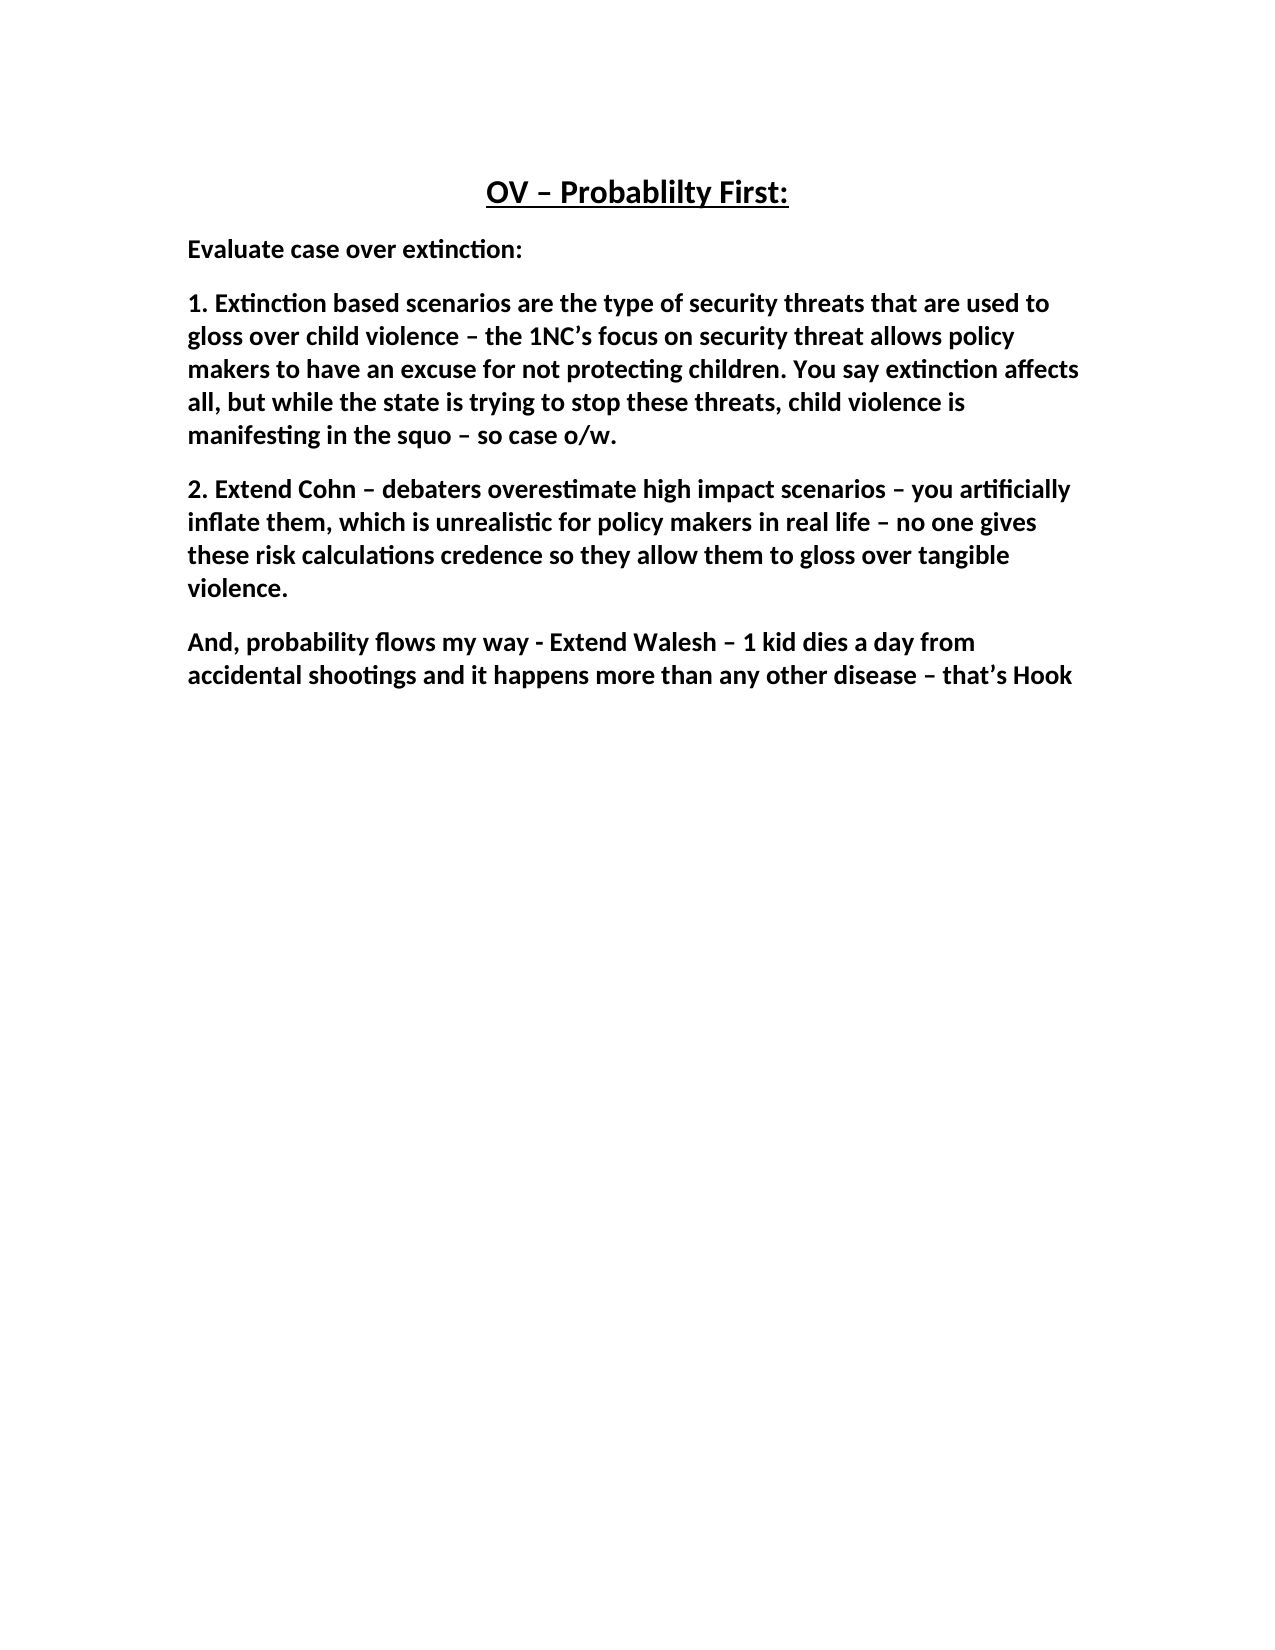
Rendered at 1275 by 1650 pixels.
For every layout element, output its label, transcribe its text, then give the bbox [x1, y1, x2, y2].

subtitle 2. Extend Cohn – debaters overestimate high impact scenarios – you artificially inflate them, which is unrealistic for policy makers in real life – no one gives these risk calculations credence so they allow them to gloss over tangible violence. [187, 472, 1087, 604]
subtitle OV – Probablilty First: [187, 171, 1087, 212]
subtitle And, probability flows my way - Extend Walesh – 1 kid dies a day from accidental shootings and it happens more than any other disease – that’s Hook [187, 625, 1087, 691]
subtitle 1. Extinction based scenarios are the type of security threats that are used to gloss over child violence – the 1NC’s focus on security threat allows policy makers to have an excuse for not protecting children. You say extinction affects all, but while the state is trying to stop these threats, child violence is manifesting in the squo – so case o/w. [187, 286, 1087, 451]
subtitle Evaluate case over extinction: [187, 232, 1087, 265]
